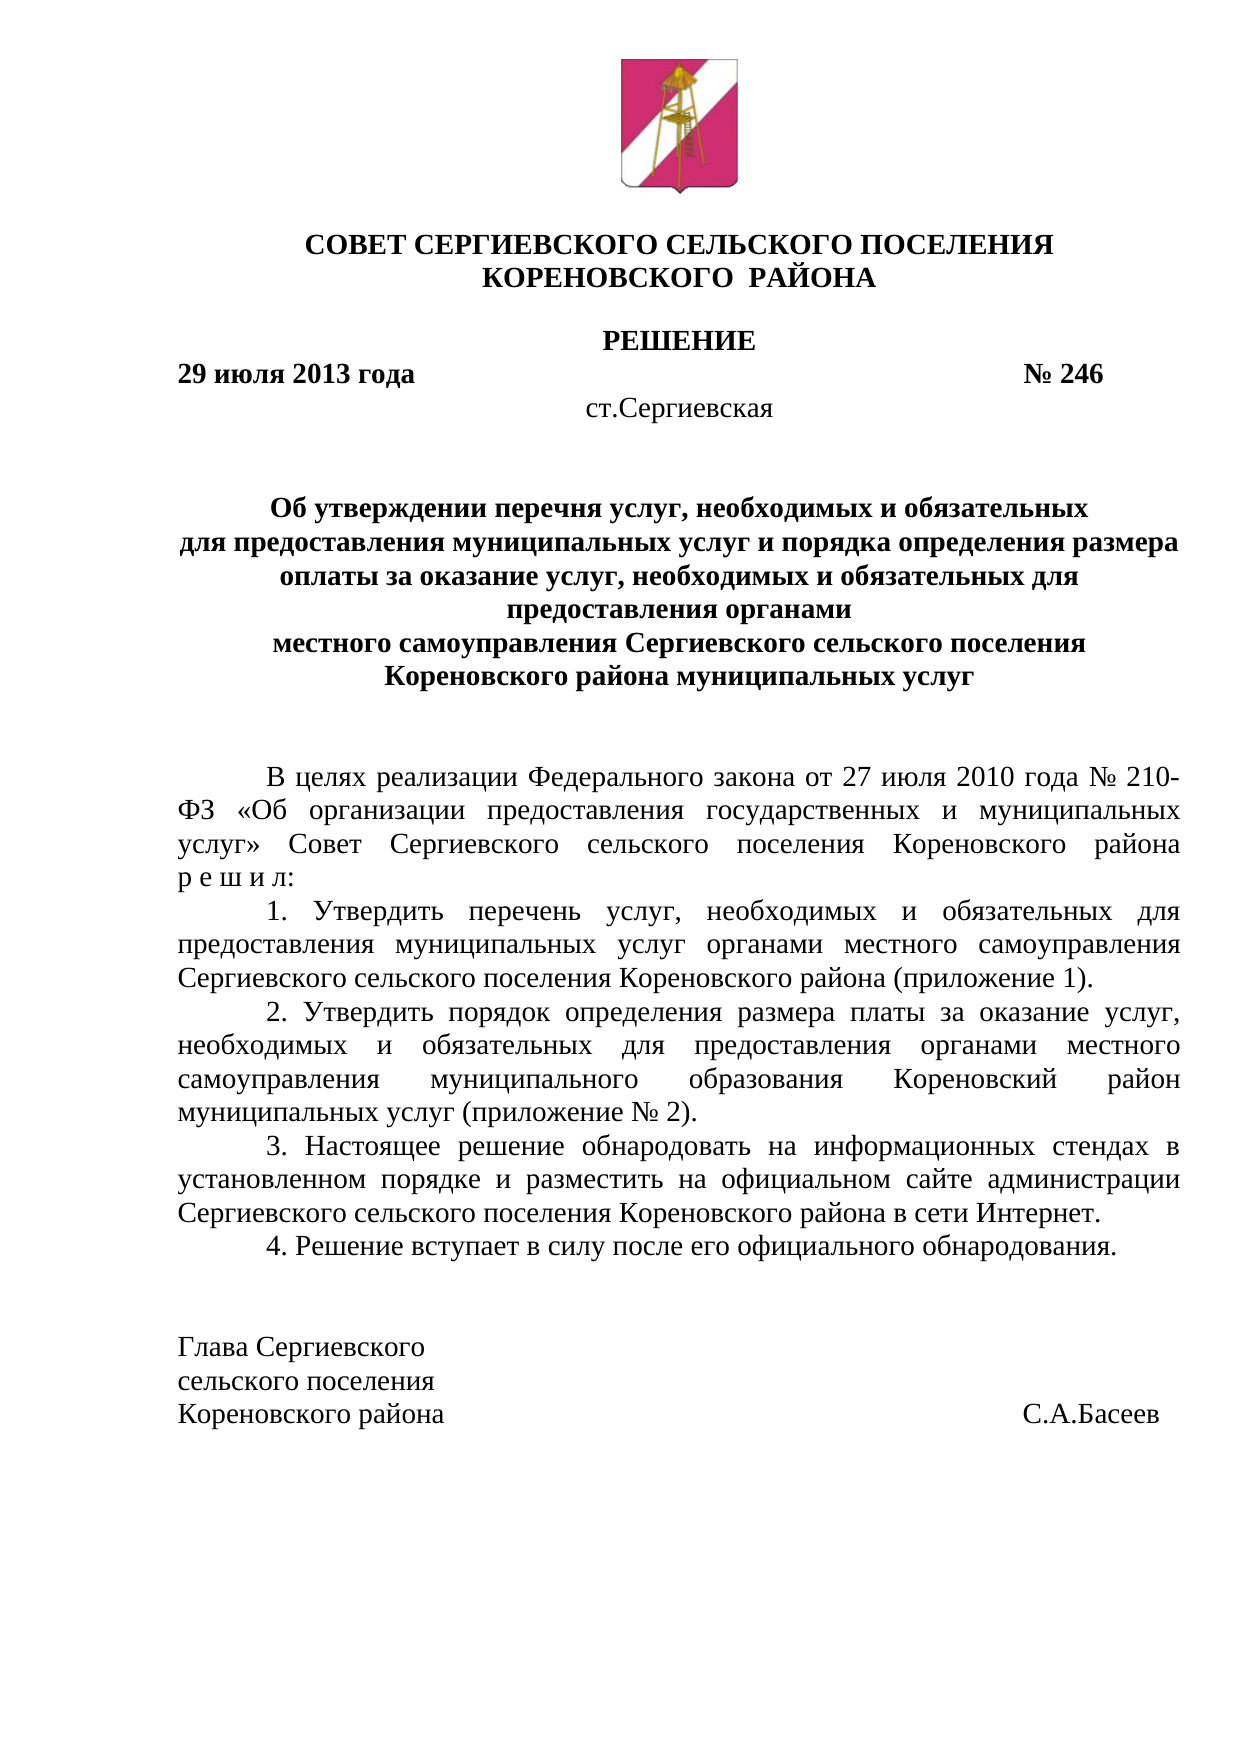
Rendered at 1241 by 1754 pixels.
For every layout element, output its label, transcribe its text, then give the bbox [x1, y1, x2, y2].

subtitle СОВЕТ СЕРГИЕВСКОГО СЕЛЬСКОГО ПОСЕЛЕНИЯ [177, 227, 1181, 261]
text 29 июля 2013 года № 246 [177, 356, 1181, 390]
text Кореновского района С.А.Басеев [177, 1396, 1181, 1430]
text Об утверждении перечня услуг, необходимых и обязательных [177, 491, 1181, 524]
text местного самоуправления Сергиевского сельского поселения [177, 625, 1181, 658]
text 4. Решение вступает в силу после его официального обнародования. [177, 1228, 1181, 1262]
text сельского поселения [177, 1363, 1181, 1396]
text Кореновского района муниципальных услуг [177, 658, 1181, 692]
picture [620, 59, 738, 194]
text для предоставления муниципальных услуг и порядка определения размера оплаты за оказание услуг, необходимых и обязательных для предоставления органами [177, 524, 1181, 625]
text В целях реализации Федерального закона от 27 июля 2010 года № 210-ФЗ «Об организации предоставления государственных и муниципальных услуг» Совет Сергиевского сельского поселения Кореновского района р е ш и л: [177, 759, 1181, 893]
subtitle КОРЕНОВСКОГО РАЙОНА [177, 261, 1181, 294]
text 3. Настоящее решение обнародовать на информационных стендах в установленном порядке и разместить на официальном сайте администрации Сергиевского сельского поселения Кореновского района в сети Интернет. [177, 1128, 1181, 1228]
text ст.Сергиевская [177, 390, 1181, 423]
text Глава Сергиевского [177, 1329, 1181, 1363]
subtitle РЕШЕНИЕ [177, 323, 1181, 356]
text 2. Утвердить порядок определения размера платы за оказание услуг, необходимых и обязательных для предоставления органами местного самоуправления муниципального образования Кореновский район муниципальных услуг (приложение № 2). [177, 994, 1181, 1128]
text 1. Утвердить перечень услуг, необходимых и обязательных для предоставления муниципальных услуг органами местного самоуправления Сергиевского сельского поселения Кореновского района (приложение 1). [177, 893, 1181, 994]
